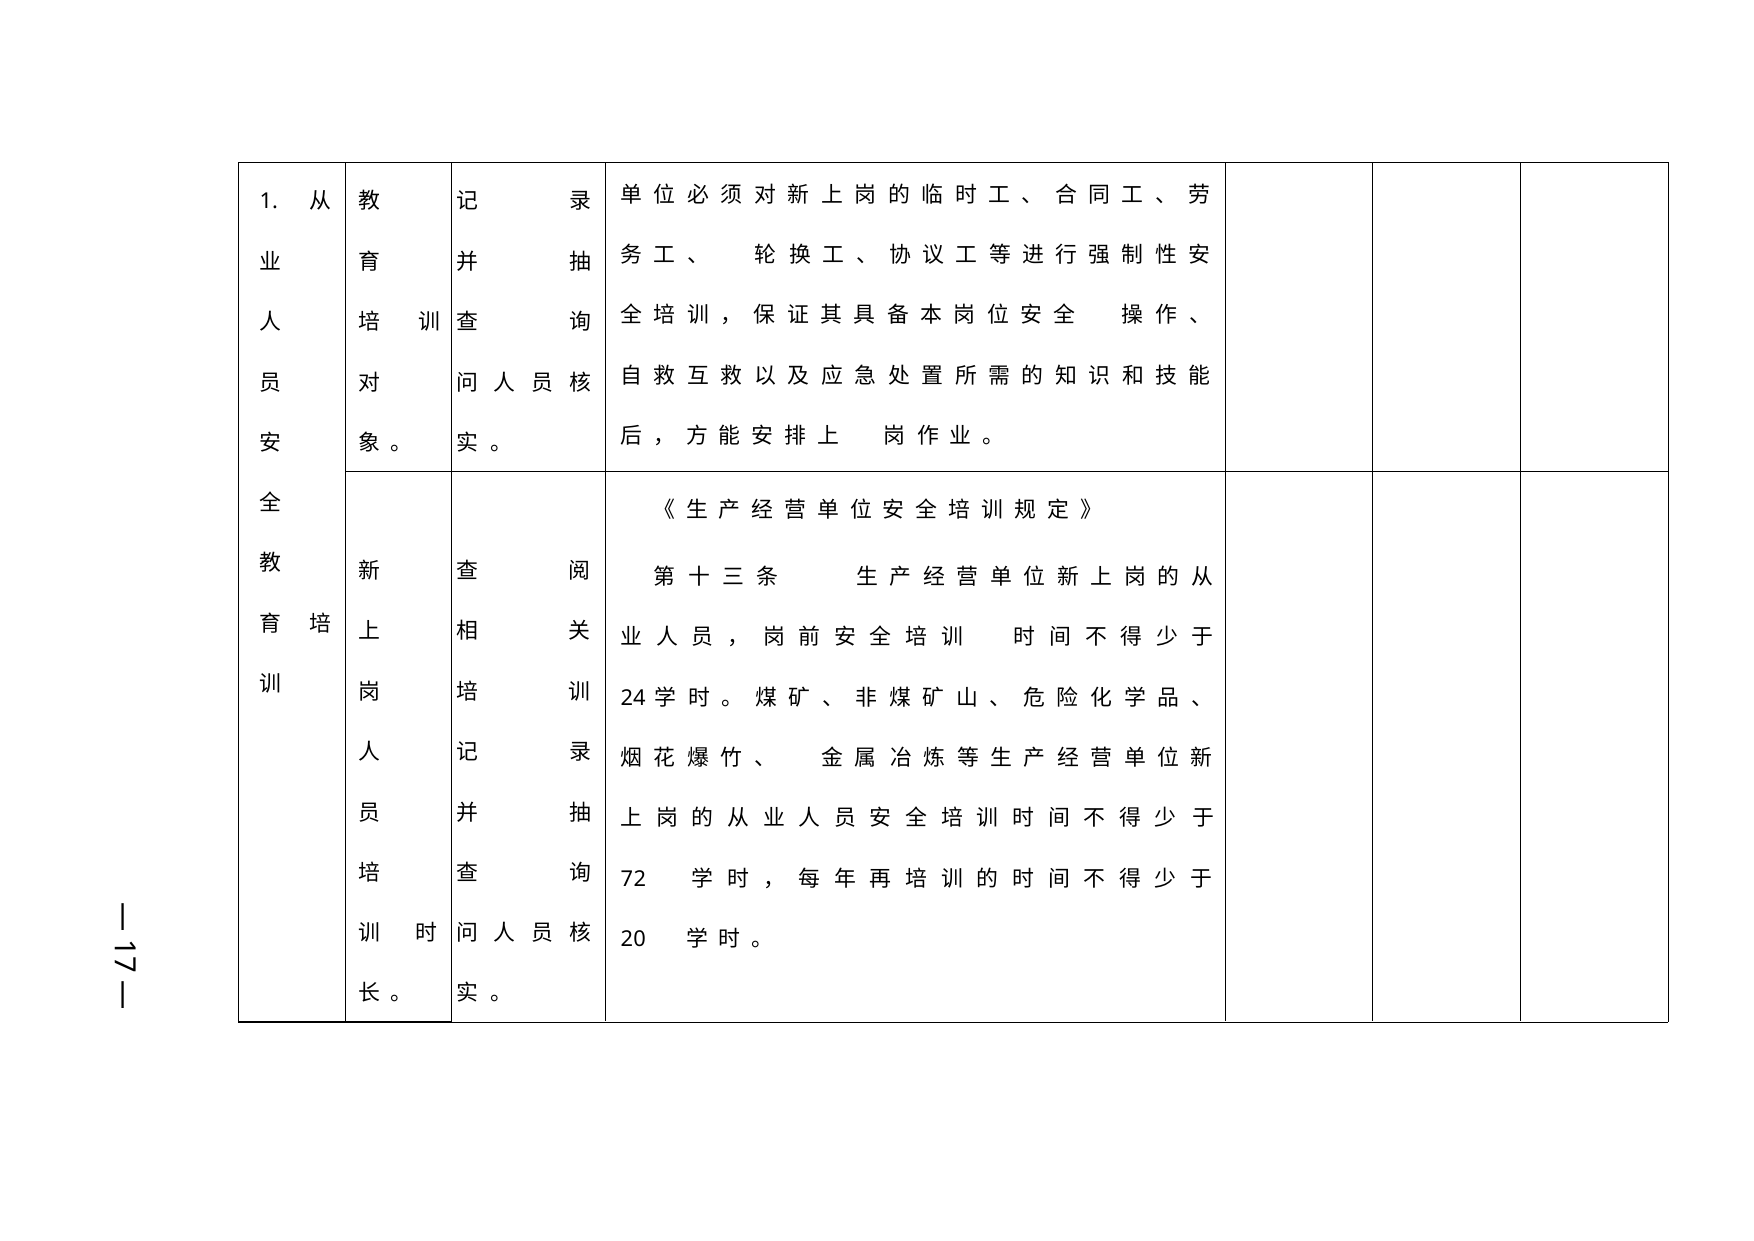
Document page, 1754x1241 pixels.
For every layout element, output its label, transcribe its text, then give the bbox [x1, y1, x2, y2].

table_cell 新 上 岗 人 员 培 训时 长。 [346, 472, 451, 1021]
table_cell 《生产经营单位安全培训规定》 第十三条 生产经营单位新上岗的从业人员，岗前安全培训 时间不得少于 24 学时。煤矿、非煤矿山、危险化学品、烟花爆竹、 金属冶炼等生产经营单位新上岗的从业人员安全培训时间不得少于 72 学时，每年再培训的时间不得少于 20 学时。 [606, 472, 1225, 1021]
table_cell [1521, 163, 1668, 471]
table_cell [452, 163, 605, 471]
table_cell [239, 163, 345, 1021]
table_cell [1226, 472, 1372, 1021]
table_cell [1373, 472, 1520, 1021]
table_cell [1521, 472, 1668, 1021]
table_cell [1226, 163, 1372, 471]
table_cell [1373, 163, 1520, 471]
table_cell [606, 163, 1225, 471]
table_cell 查 阅 相 关 培 训 记 录 并 抽 查 询 问人员核实。 [452, 472, 605, 1021]
table_cell 安 全 教 育 培训对象。 [346, 163, 451, 471]
